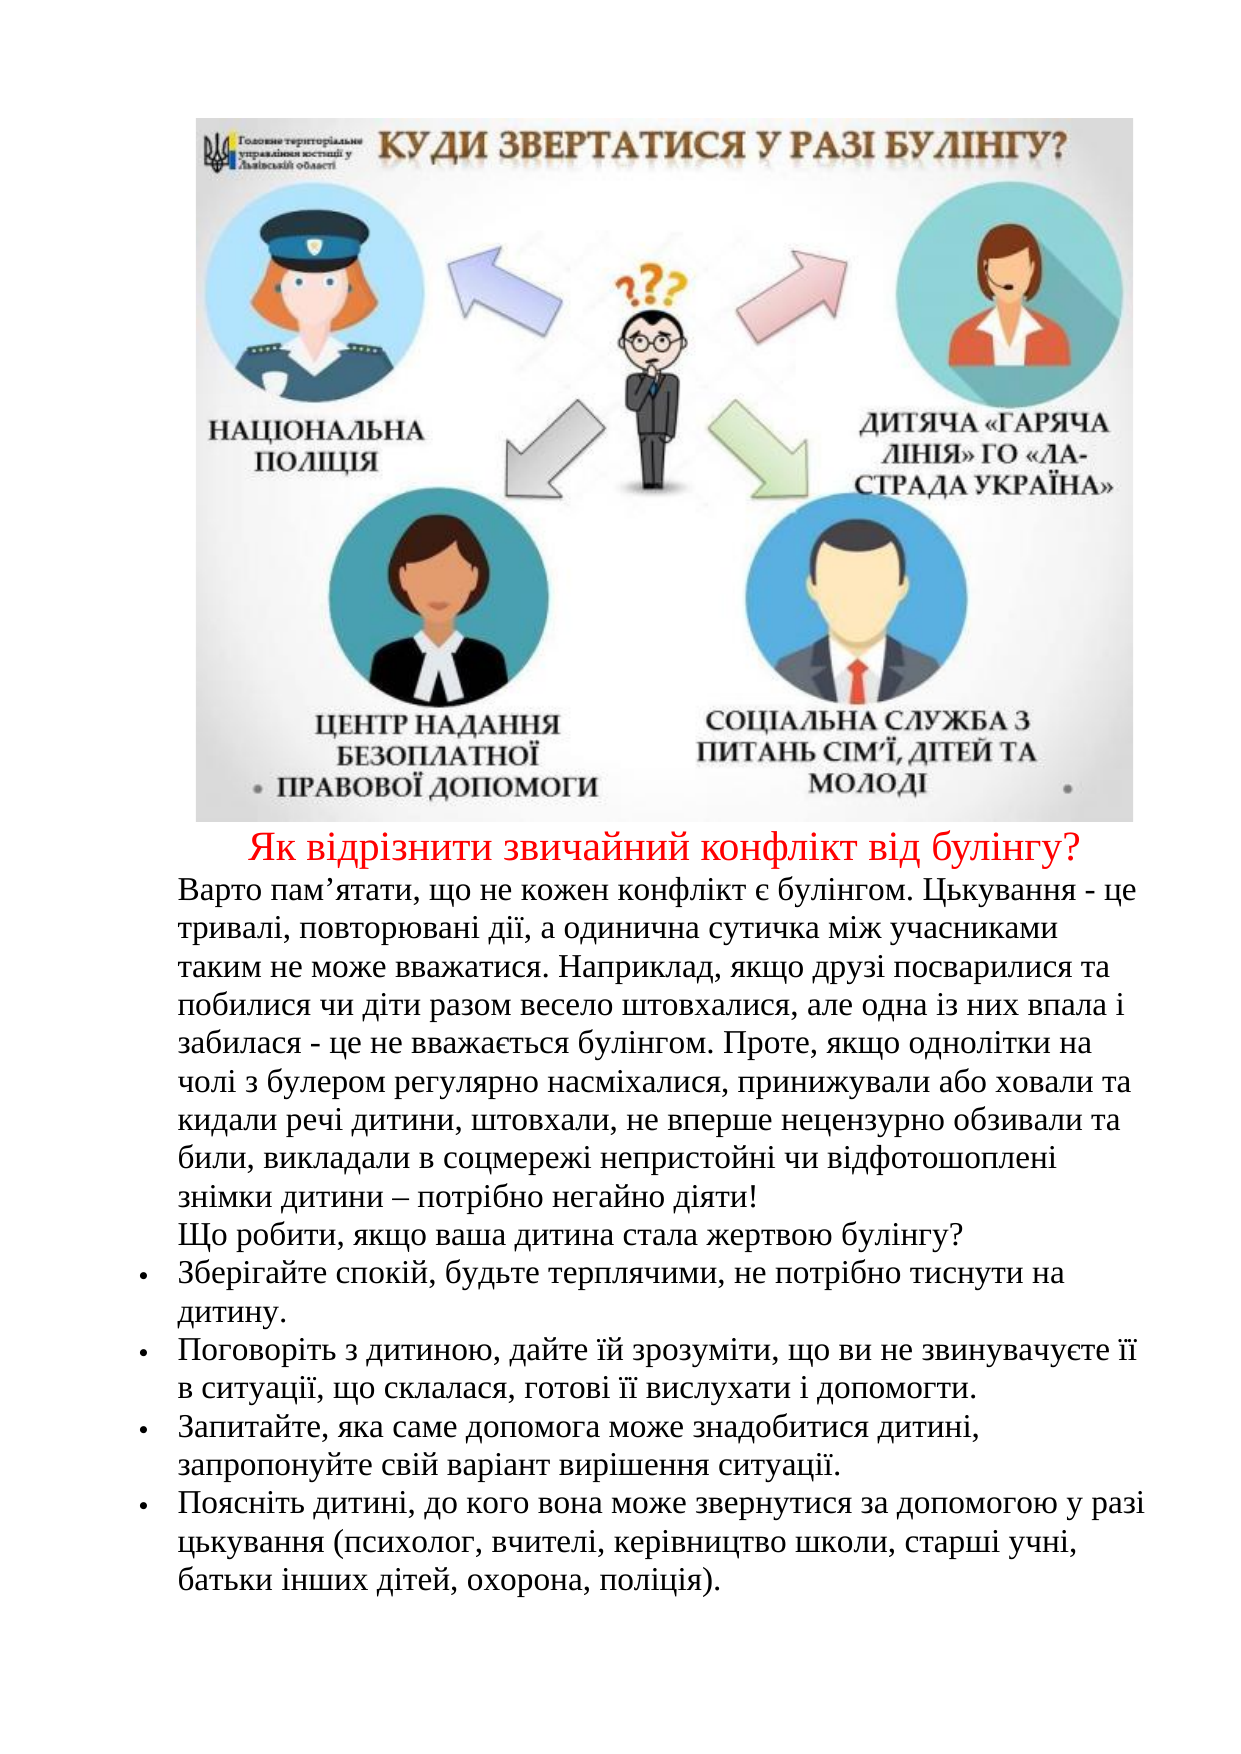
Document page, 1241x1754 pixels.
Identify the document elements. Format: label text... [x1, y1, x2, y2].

list Зберігайте спокій, будьте терплячими, не потрібно тиснути на дитину. [140, 1252, 1152, 1329]
text Як відрізнити звичайний конфлікт від булінгу? [177, 821, 1152, 869]
list Запитайте, яка саме допомога може знадобитися дитині, запропонуйте свій варіант вирішення ситуації. [140, 1406, 1152, 1482]
list Поговоріть з дитиною, дайте їй зрозуміти, що ви не звинувачуєте її в ситуації, що склалася, готові її вислухати і допомогти. [140, 1329, 1152, 1406]
text Що робити, якщо ваша дитина стала жертвою булінгу? [177, 1214, 1152, 1252]
list Поясніть дитині, до кого вона може звернутися за допомогою у разі цькування (психолог, вчителі, керівництво школи, старші учні, батьки інших дітей, охорона, поліція). [140, 1482, 1152, 1597]
picture [195, 118, 1134, 822]
text Варто пам’ятати, що не кожен конфлікт є булінгом. Цькування - це тривалі, повторювані дії, а одинична сутичка між учасниками таким не може вважатися. Наприклад, якщо друзі посварилися та побилися чи діти разом весело штовхалися, але одна із них впала і забилася - це не вважається булінгом. Проте, якщо однолітки на чолі з булером регулярно насміхалися, принижували або ховали та кидали речі дитини, штовхали, не вперше нецензурно обзивали та били, викладали в соцмережі непристойні чи відфотошоплені знімки дитини – потрібно негайно діяти! [177, 869, 1152, 1214]
